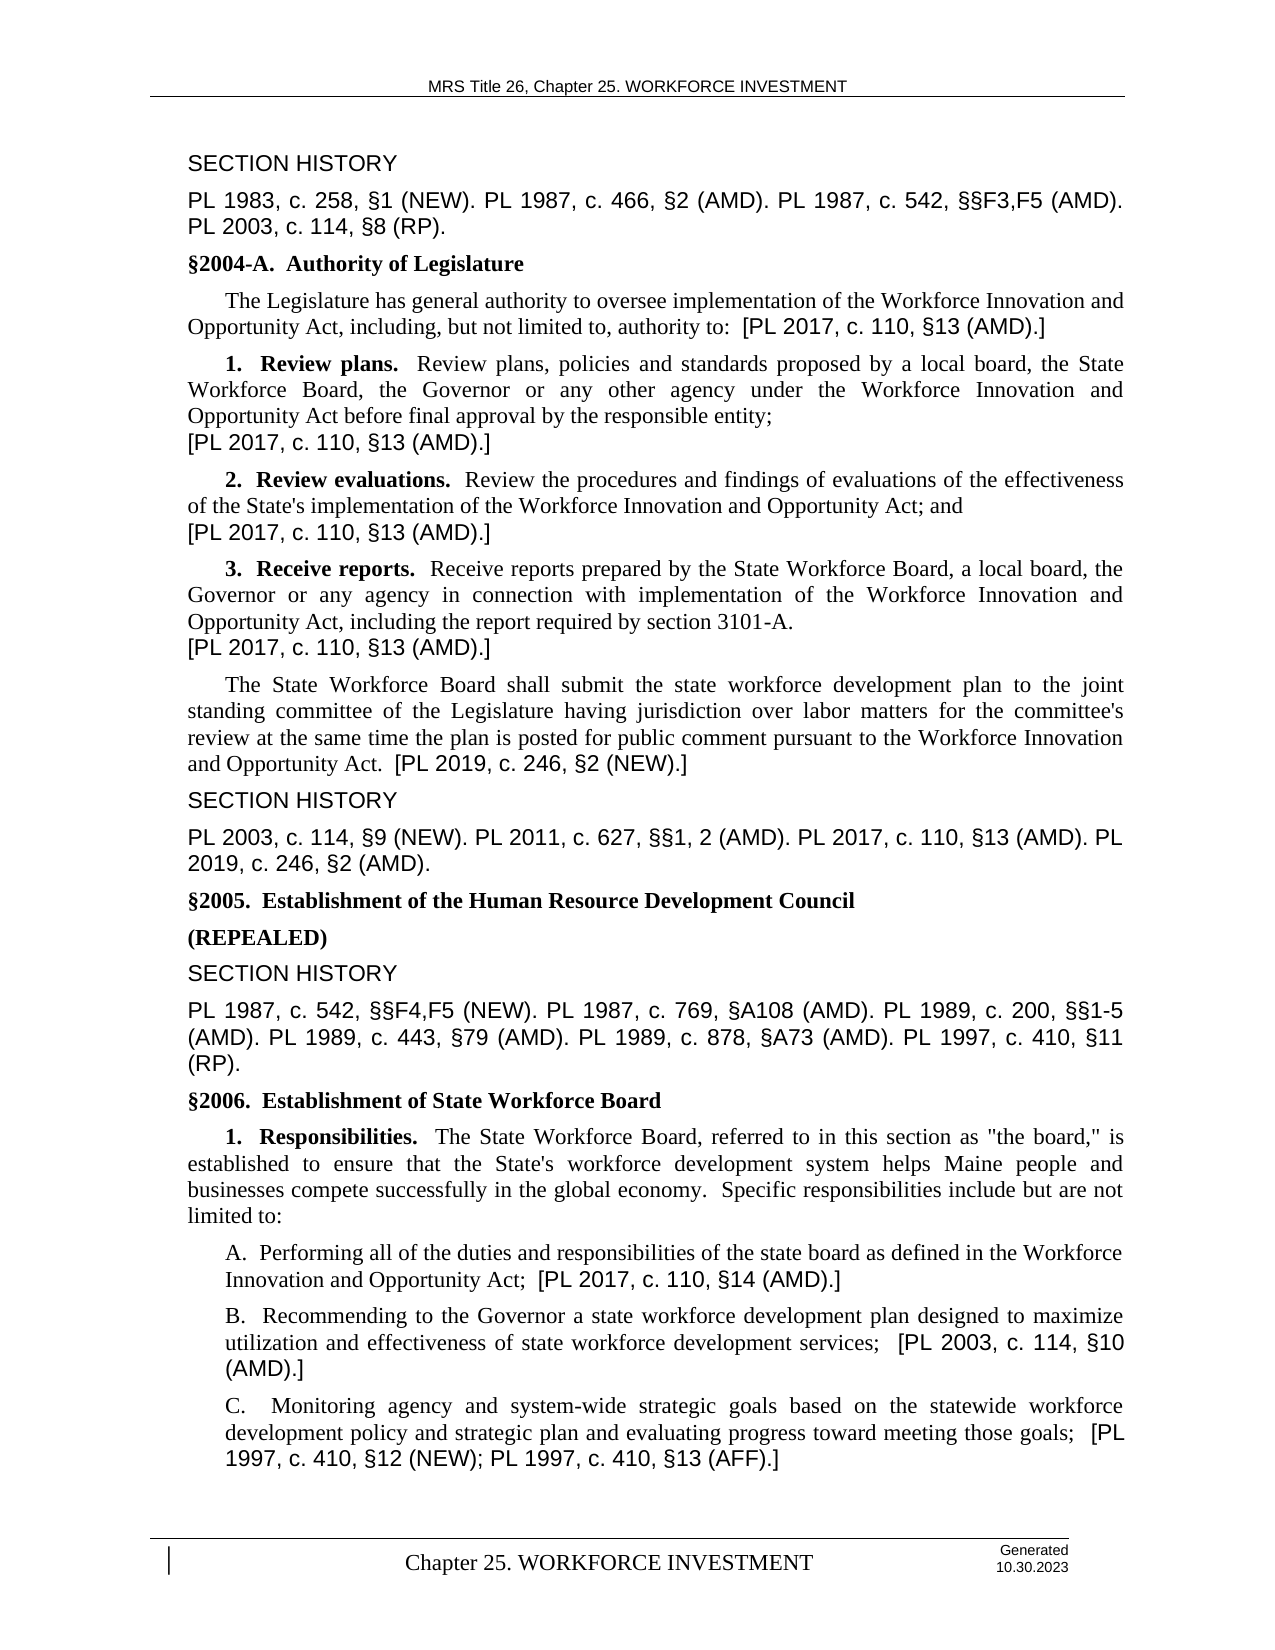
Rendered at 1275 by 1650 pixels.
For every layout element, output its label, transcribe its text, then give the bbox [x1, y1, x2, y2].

text 1. Review plans. Review plans, policies and standards proposed by a local board, the State Workforce Board, the Governor or any other agency under the Workforce Innovation and Opportunity Act before final approval by the responsible entity; [187, 350, 1125, 429]
text §2006. Establishment of State Workforce Board [187, 1087, 1125, 1113]
text B. Recommending to the Governor a state workforce development plan designed to maximize utilization and effectiveness of state workforce development services; [PL 2003, c. 114, §10 (AMD).] [225, 1302, 1125, 1382]
text A. Performing all of the duties and responsibilities of the state board as defined in the Workforce Innovation and Opportunity Act; [PL 2017, c. 110, §14 (AMD).] [225, 1239, 1125, 1292]
text [PL 2017, c. 110, §13 (AMD).] [187, 634, 1125, 661]
text [PL 2017, c. 110, §13 (AMD).] [187, 429, 1125, 455]
text §2005. Establishment of the Human Resource Development Council [187, 887, 1125, 913]
text PL 2003, c. 114, §9 (NEW). PL 2011, c. 627, §§1, 2 (AMD). PL 2017, c. 110, §13 (AMD). PL 2019, c. 246, §2 (AMD). [187, 824, 1125, 876]
text C. Monitoring agency and system-wide strategic goals based on the statewide workforce development policy and strategic plan and evaluating progress toward meeting those goals; [PL 1997, c. 410, §12 (NEW); PL 1997, c. 410, §13 (AFF).] [225, 1392, 1125, 1471]
text The State Workforce Board shall submit the state workforce development plan to the joint standing committee of the Legislature having jurisdiction over labor matters for the committee's review at the same time the plan is posted for public comment pursuant to the Workforce Innovation and Opportunity Act. [PL 2019, c. 246, §2 (NEW).] [187, 671, 1125, 777]
text SECTION HISTORY [187, 960, 1125, 987]
text 3. Receive reports. Receive reports prepared by the State Workforce Board, a local board, the Governor or any agency in connection with implementation of the Workforce Innovation and Opportunity Act, including the report required by section 3101‑A. [187, 555, 1125, 634]
text (REPEALED) [187, 924, 1125, 950]
text [PL 2017, c. 110, §13 (AMD).] [187, 518, 1125, 545]
text 1. Responsibilities. The State Workforce Board, referred to in this section as "the board," is established to ensure that the State's workforce development system helps Maine people and businesses compete successfully in the global economy. Specific responsibilities include but are not limited to: [187, 1123, 1125, 1229]
text PL 1987, c. 542, §§F4,F5 (NEW). PL 1987, c. 769, §A108 (AMD). PL 1989, c. 200, §§1-5 (AMD). PL 1989, c. 443, §79 (AMD). PL 1989, c. 878, §A73 (AMD). PL 1997, c. 410, §11 (RP). [187, 997, 1125, 1076]
text PL 1983, c. 258, §1 (NEW). PL 1987, c. 466, §2 (AMD). PL 1987, c. 542, §§F3,F5 (AMD). PL 2003, c. 114, §8 (RP). [187, 187, 1125, 239]
text 2. Review evaluations. Review the procedures and findings of evaluations of the effectiveness of the State's implementation of the Workforce Innovation and Opportunity Act; and [187, 466, 1125, 518]
text The Legislature has general authority to oversee implementation of the Workforce Innovation and Opportunity Act, including, but not limited to, authority to: [PL 2017, c. 110, §13 (AMD).] [187, 287, 1125, 339]
text SECTION HISTORY [187, 787, 1125, 813]
text §2004-A. Authority of Legislature [187, 250, 1125, 276]
text SECTION HISTORY [187, 150, 1125, 176]
